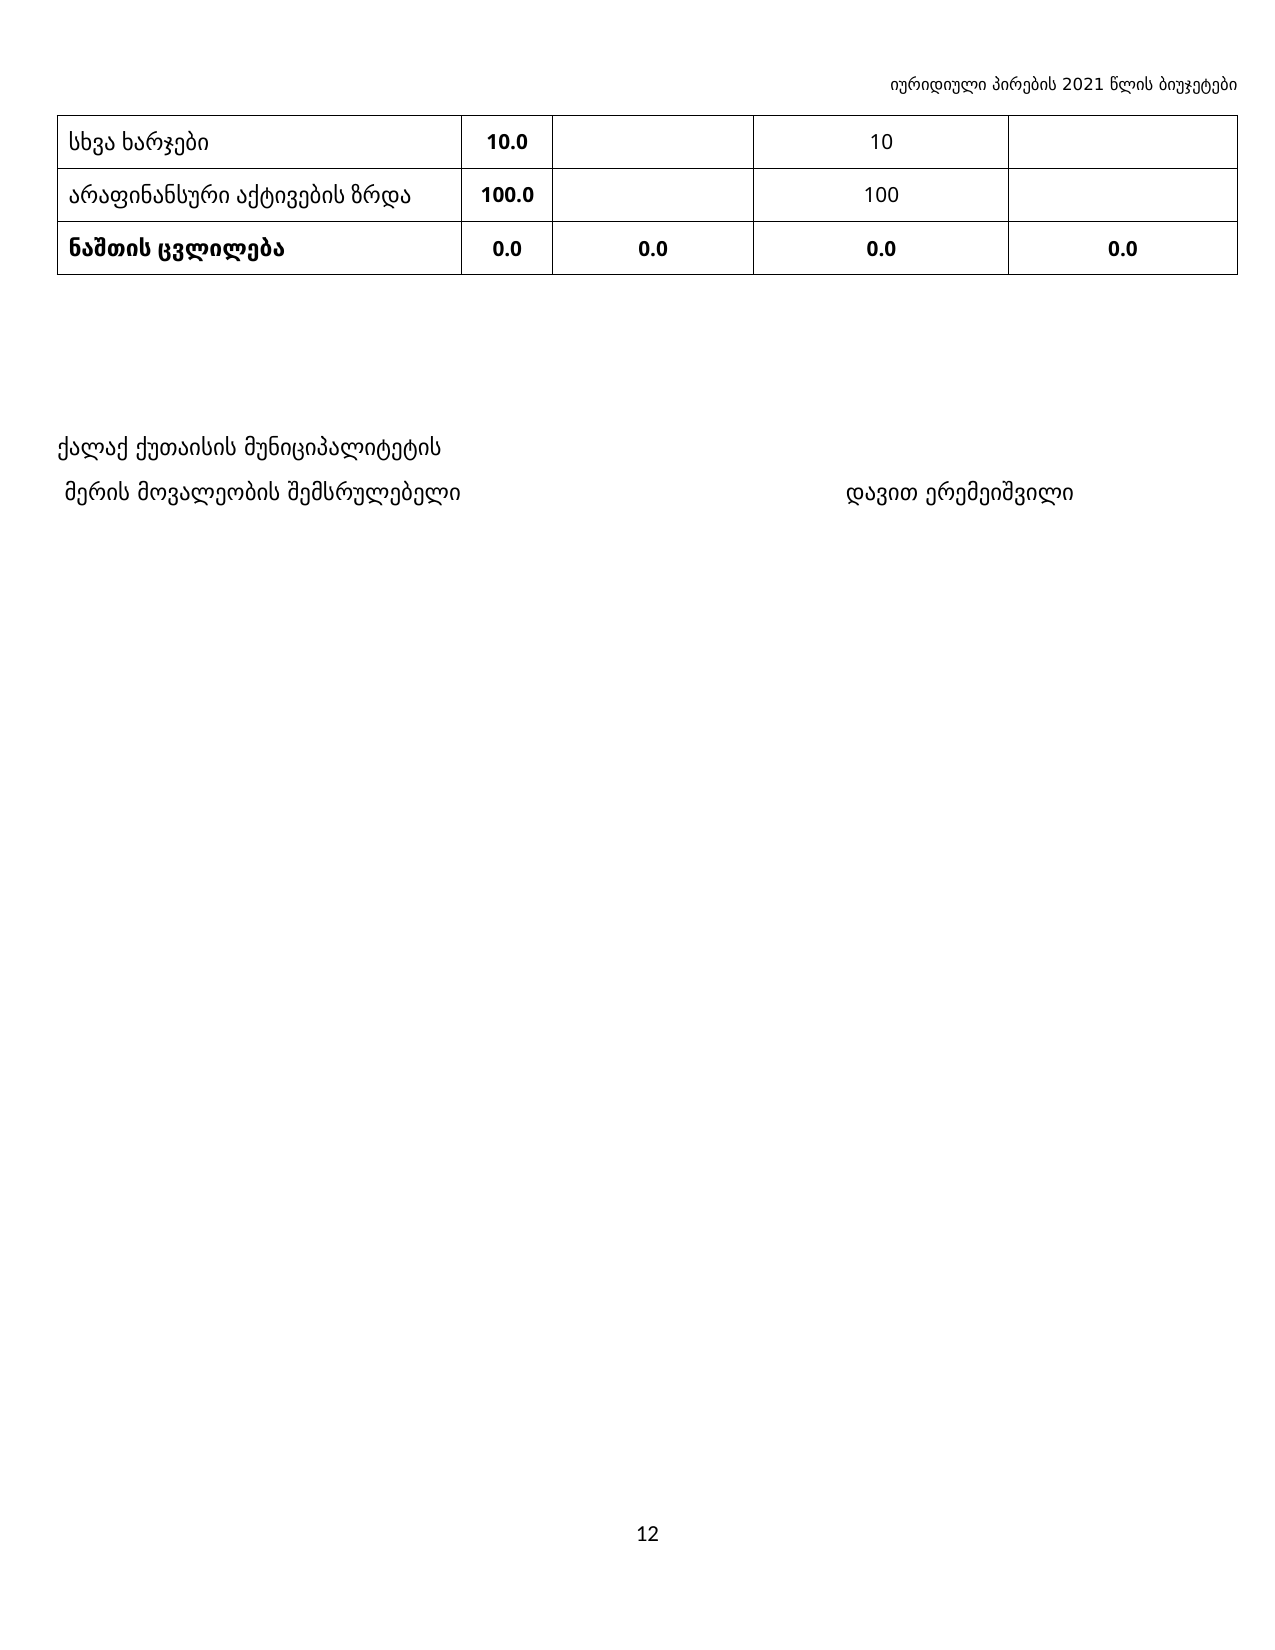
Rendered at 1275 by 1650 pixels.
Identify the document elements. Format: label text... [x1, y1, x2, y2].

text მერის მოვალეობის შემსრულებელი დავით ერემეიშვილი [57, 479, 1237, 506]
table_cell 100.0 [462, 169, 552, 221]
table_cell სხვა ხარჯები [58, 116, 461, 168]
text ქალაქ ქუთაისის მუნიციპალიტეტის [57, 434, 1237, 461]
table_cell 0.0 [1009, 222, 1237, 274]
table_cell არაფინანსური აქტივების ზრდა [58, 169, 461, 221]
table_cell [1009, 116, 1237, 168]
table_cell 100 [754, 169, 1008, 221]
table_cell 10 [754, 116, 1008, 168]
table_cell 0.0 [462, 222, 552, 274]
table_cell ნაშთის ცვლილება [58, 222, 461, 274]
table_cell [1009, 169, 1237, 221]
table_cell [553, 169, 753, 221]
table_cell 10.0 [462, 116, 552, 168]
table_cell 0.0 [754, 222, 1008, 274]
table_cell [553, 116, 753, 168]
table_cell 0.0 [553, 222, 753, 274]
